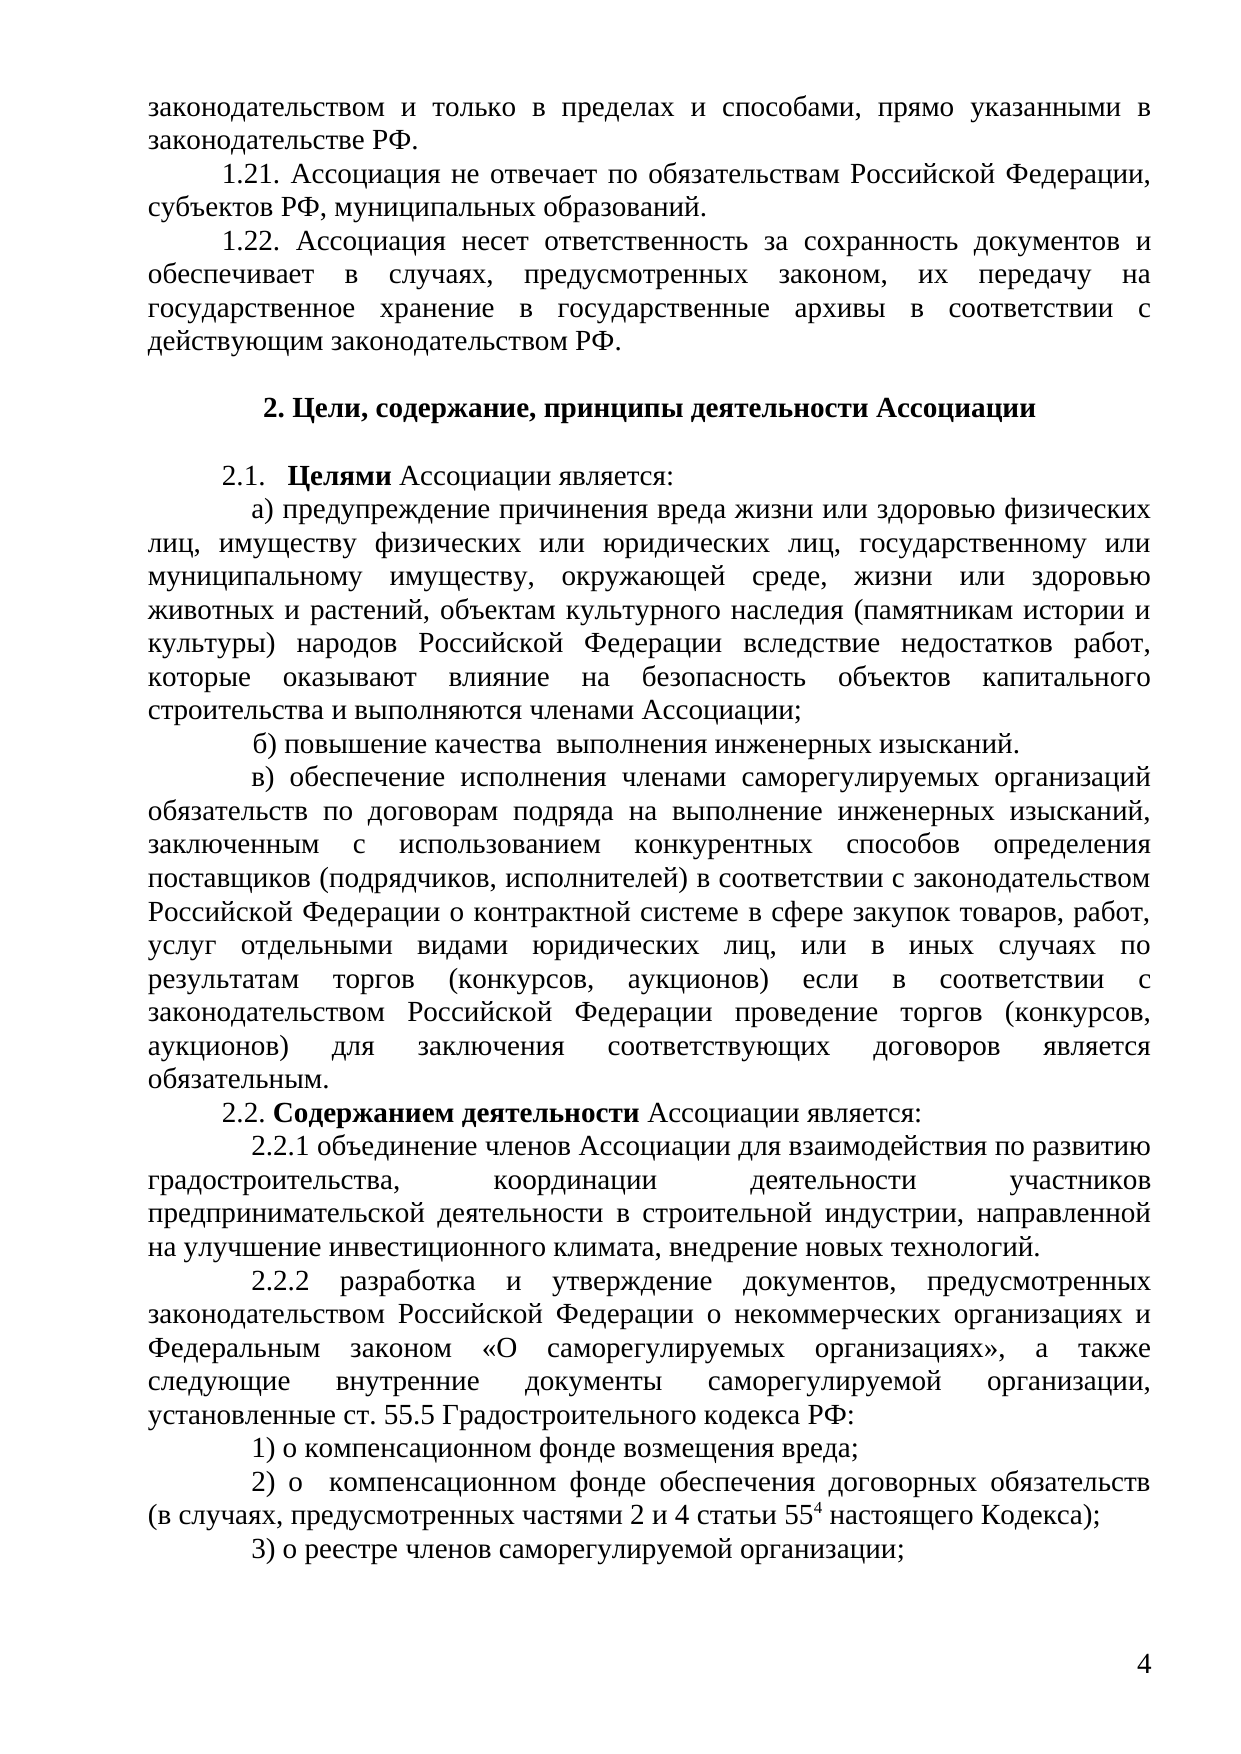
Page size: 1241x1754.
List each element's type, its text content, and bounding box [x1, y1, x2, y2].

text 3) о реестре членов саморегулируемой организации; [148, 1531, 1152, 1564]
text б) повышение качества выполнения инженерных изысканий. [177, 726, 1152, 759]
text 2. Цели, содержание, принципы деятельности Ассоциации [148, 391, 1152, 424]
text 2.2.2 разработка и утверждение документов, предусмотренных законодательством Российской Федерации о некоммерческих организациях и Федеральным законом «О саморегулируемых организациях», а также следующие внутренние документы саморегулируемой организации, установленные ст. 55.5 Градостроительного кодекса РФ: [148, 1263, 1152, 1430]
text а) предупреждение причинения вреда жизни или здоровью физических лиц, имуществу физических или юридических лиц, государственному или муниципальному имуществу, окружающей среде, жизни или здоровью животных и растений, объектам культурного наследия (памятникам истории и культуры) народов Российской Федерации вследствие недостатков работ, которые оказывают влияние на безопасность объектов капитального строительства и выполняются членами Ассоциации; [148, 491, 1152, 726]
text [148, 89, 1152, 156]
text 1.21. Ассоциация не отвечает по обязательствам Российской Федерации, субъектов РФ, муниципальных образований. [148, 156, 1152, 223]
text 2) о компенсационном фонде обеспечения договорных обязательств (в случаях, предусмотренных частями 2 и 4 статьи 554 настоящего Кодекса); [148, 1464, 1152, 1531]
text 2.1. Целями Ассоциации является: [148, 458, 1152, 491]
text 2.2.1 объединение членов Ассоциации для взаимодействия по развитию градостроительства, координации деятельности участников предпринимательской деятельности в строительной индустрии, направленной на улучшение инвестиционного климата, внедрение новых технологий. [148, 1128, 1152, 1263]
text в) обеспечение исполнения членами саморегулируемых организаций обязательств по договорам подряда на выполнение инженерных изысканий, заключенным с использованием конкурентных способов определения поставщиков (подрядчиков, исполнителей) в соответствии с законодательством Российской Федерации о контрактной системе в сфере закупок товаров, работ, услуг отдельными видами юридических лиц, или в иных случаях по результатам торгов (конкурсов, аукционов) если в соответствии с законодательством Российской Федерации проведение торгов (конкурсов, аукционов) для заключения соответствующих договоров является обязательным. [148, 759, 1152, 1095]
text 2.2. Содержанием деятельности Ассоциации является: [148, 1095, 1152, 1128]
text 1.22. Ассоциация несет ответственность за сохранность документов и обеспечивает в случаях, предусмотренных законом, их передачу на государственное хранение в государственные архивы в соответствии с действующим законодательством РФ. [148, 223, 1152, 357]
text 1) о компенсационном фонде возмещения вреда; [148, 1430, 1152, 1464]
